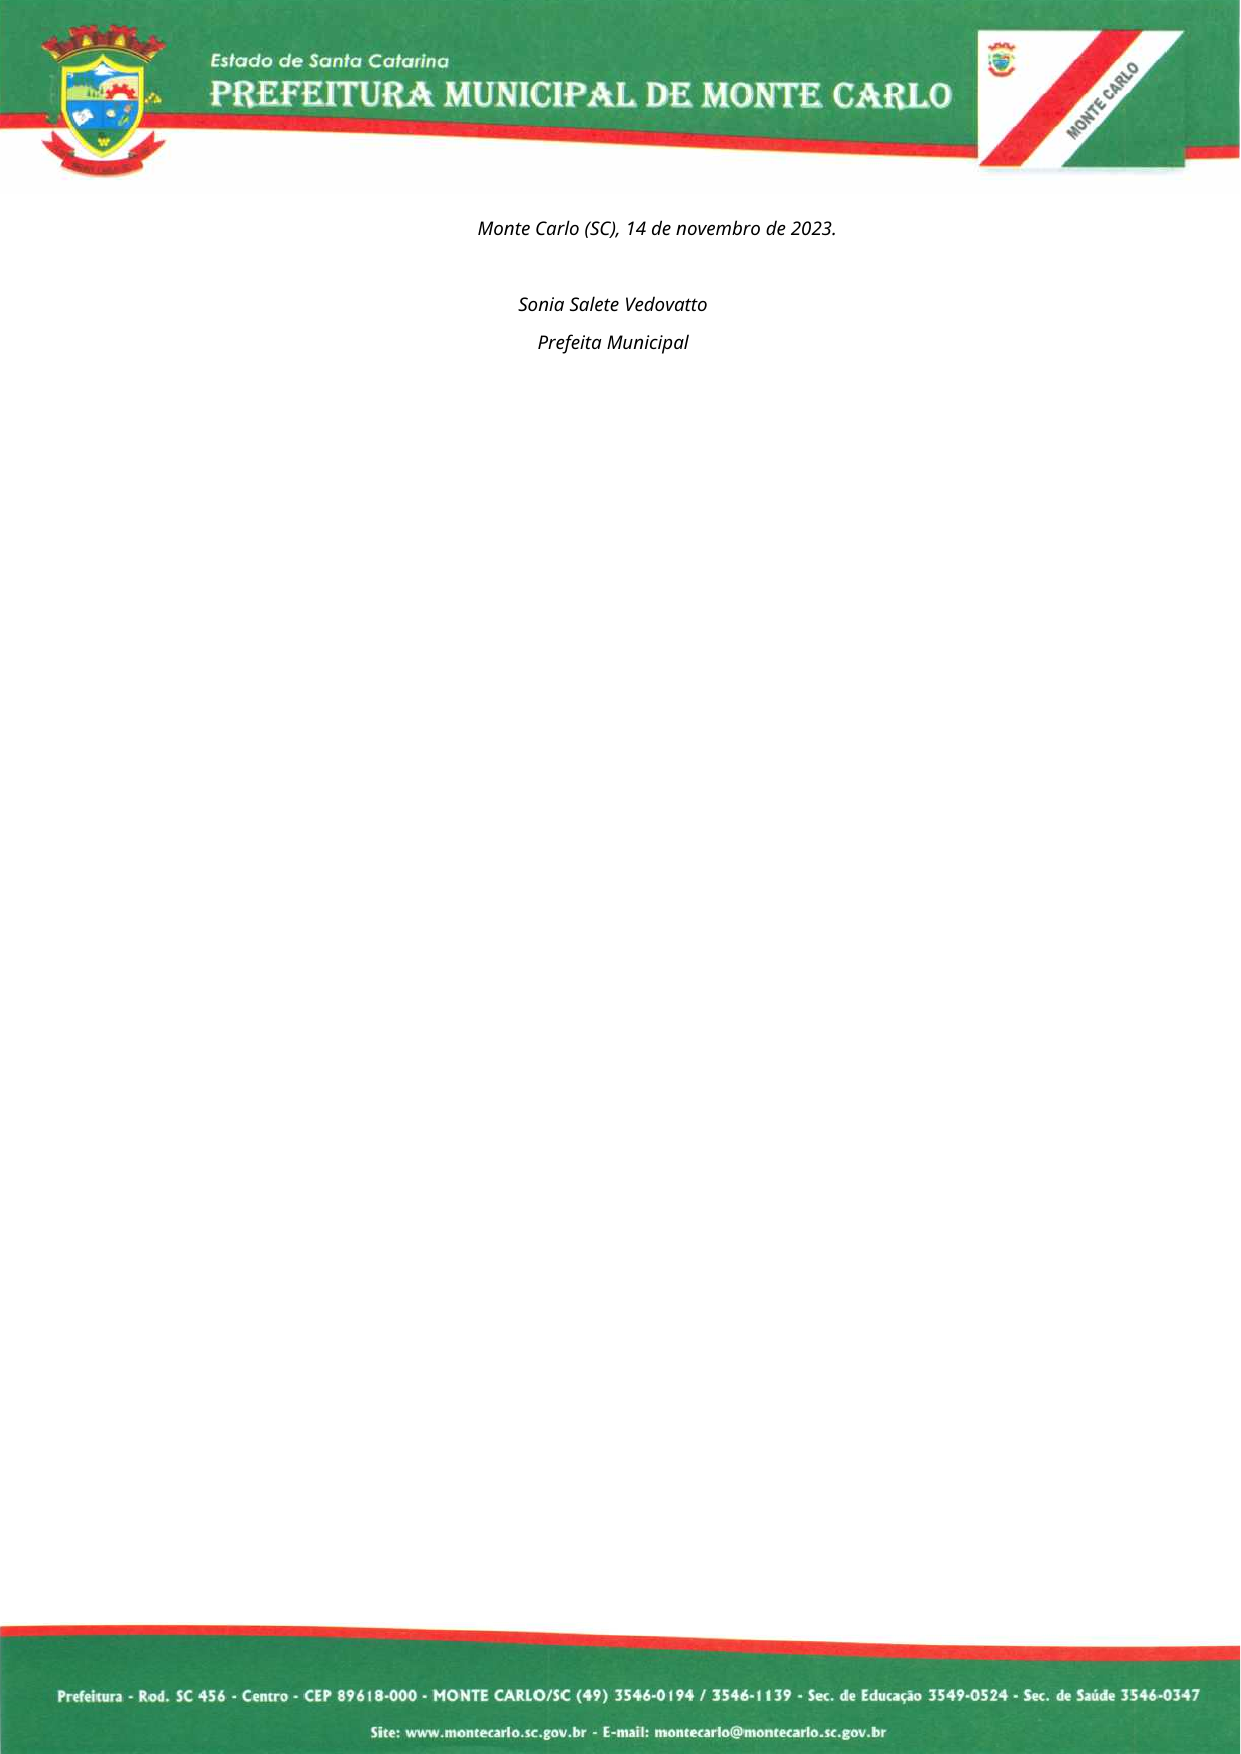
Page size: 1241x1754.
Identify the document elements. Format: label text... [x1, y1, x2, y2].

picture [0, 1622, 1241, 1754]
picture [0, 0, 1241, 194]
text Sonia Salete Vedovatto [135, 291, 1092, 317]
text Prefeita Municipal [135, 329, 1092, 355]
list Monte Carlo (SC), 14 de novembro de 2023. [224, 215, 1092, 241]
